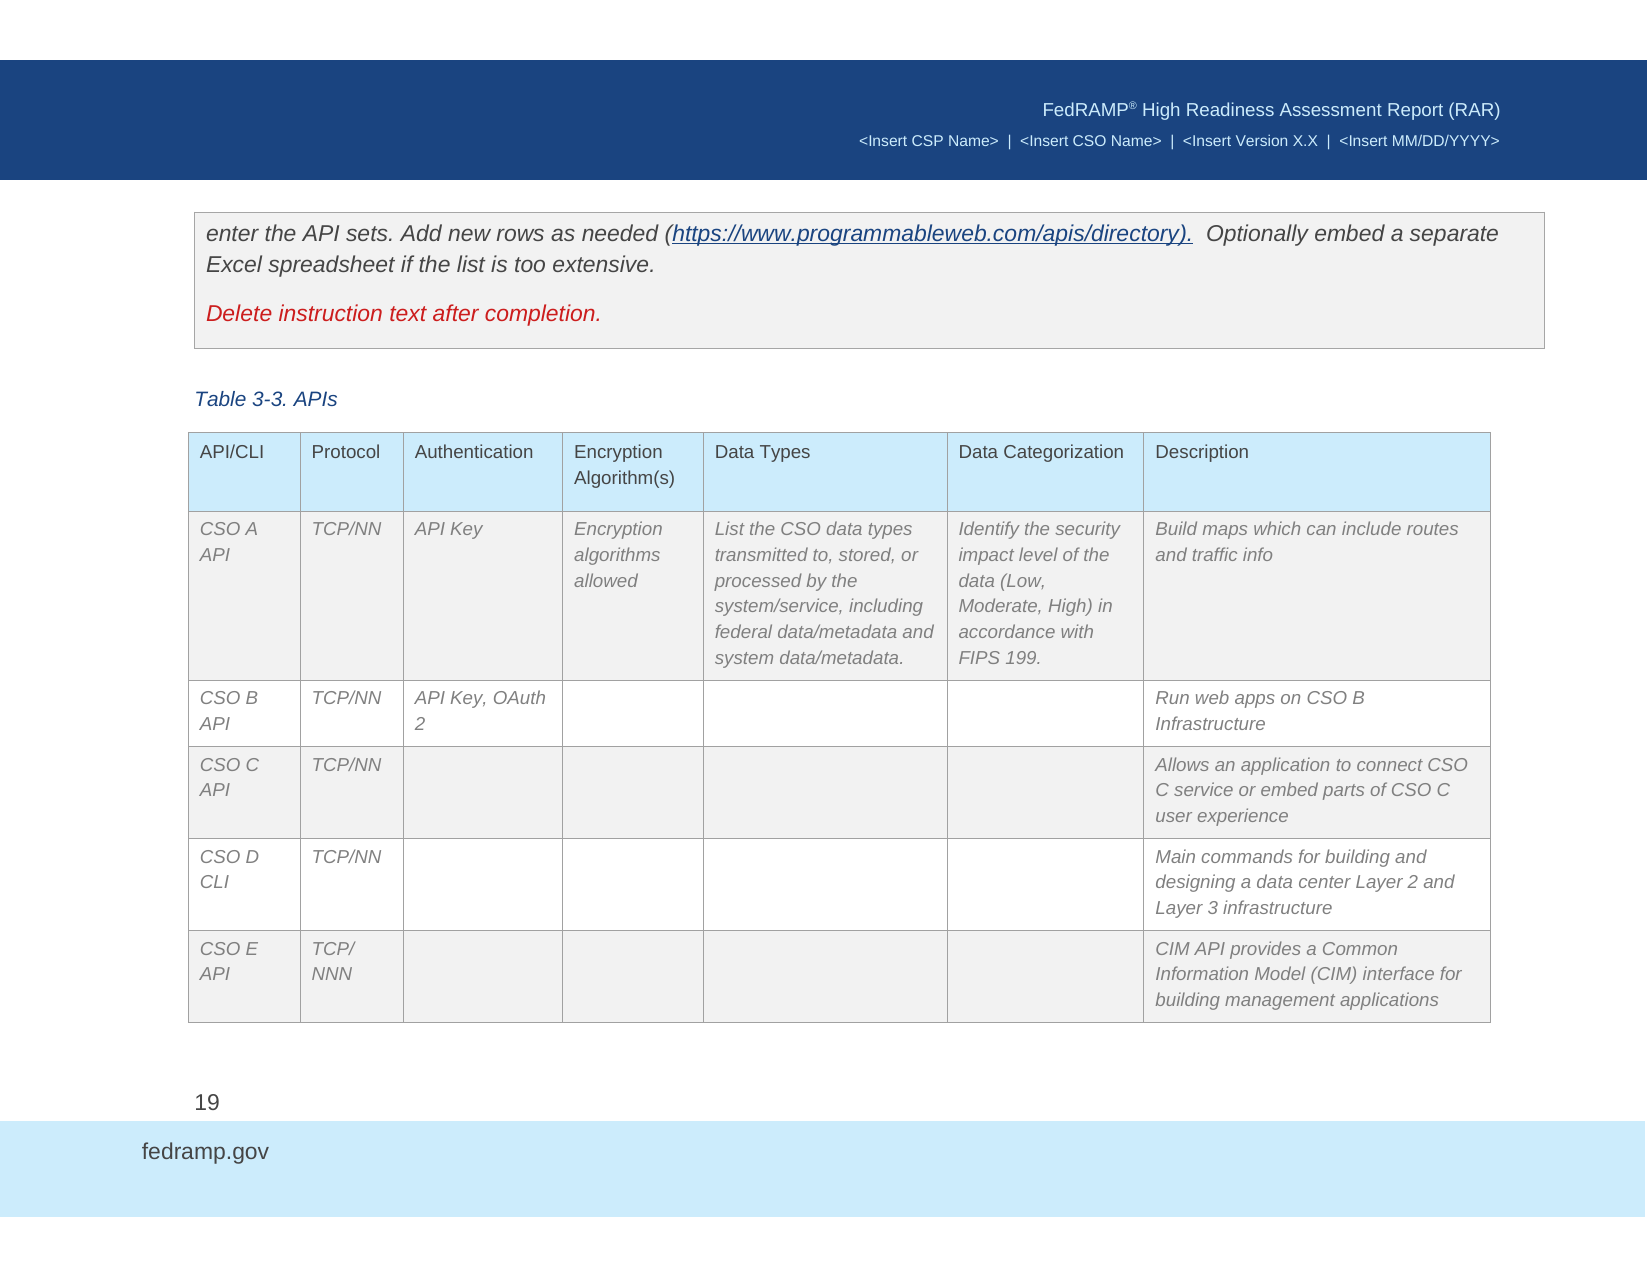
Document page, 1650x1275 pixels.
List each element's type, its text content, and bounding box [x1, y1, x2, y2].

table_cell [404, 747, 562, 838]
table_cell CSO C API [189, 747, 300, 838]
table_header Data Categorization [948, 433, 1143, 511]
table_cell [704, 747, 947, 838]
table_cell [563, 839, 703, 930]
text Table 3-3. APIs [194, 386, 1485, 410]
table_cell TCP/NN [301, 747, 403, 838]
table_cell TCP/NN [301, 681, 403, 746]
table_cell Run web apps on CSO B Infrastructure [1144, 681, 1490, 746]
table_cell Build maps which can include routes and traffic info [1144, 512, 1490, 680]
table_cell CIM API provides a Common Information Model (CIM) interface for building management applications [1144, 931, 1490, 1022]
table_cell CSO A API [189, 512, 300, 680]
table_cell CSO E API [189, 931, 300, 1022]
table_header Data Types [704, 433, 947, 511]
table_cell [404, 931, 562, 1022]
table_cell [195, 213, 1544, 348]
table_cell Identify the security impact level of the data (Low, Moderate, High) in accordance with FIPS 199. [948, 512, 1143, 680]
table_cell Encryption algorithms allowed [563, 512, 703, 680]
table_header Encryption Algorithm(s) [563, 433, 703, 511]
table_header API/CLI [189, 433, 300, 511]
table_cell TCP/NNN [301, 931, 403, 1022]
table_cell [948, 681, 1143, 746]
table_cell TCP/NN [301, 839, 403, 930]
table_cell CSO B API [189, 681, 300, 746]
table_cell API Key [404, 512, 562, 680]
table_header Description [1144, 433, 1490, 511]
table_cell [404, 839, 562, 930]
table_cell Main commands for building and designing a data center Layer 2 and Layer 3 infrastructure [1144, 839, 1490, 930]
table_cell [563, 681, 703, 746]
table_cell [563, 747, 703, 838]
table_cell [948, 747, 1143, 838]
table_cell [948, 931, 1143, 1022]
table_cell TCP/NN [301, 512, 403, 680]
table_cell Allows an application to connect CSO C service or embed parts of CSO C user experience [1144, 747, 1490, 838]
table_cell [704, 931, 947, 1022]
table_cell List the CSO data types transmitted to, stored, or processed by the system/service, including federal data/metadata and system data/metadata. [704, 512, 947, 680]
table_cell [704, 839, 947, 930]
table_header Protocol [301, 433, 403, 511]
table_cell [948, 839, 1143, 930]
table_cell [704, 681, 947, 746]
table_cell API Key, OAuth 2 [404, 681, 562, 746]
table_cell CSO D CLI [189, 839, 300, 930]
table_cell [563, 931, 703, 1022]
table_header Authentication [404, 433, 562, 511]
